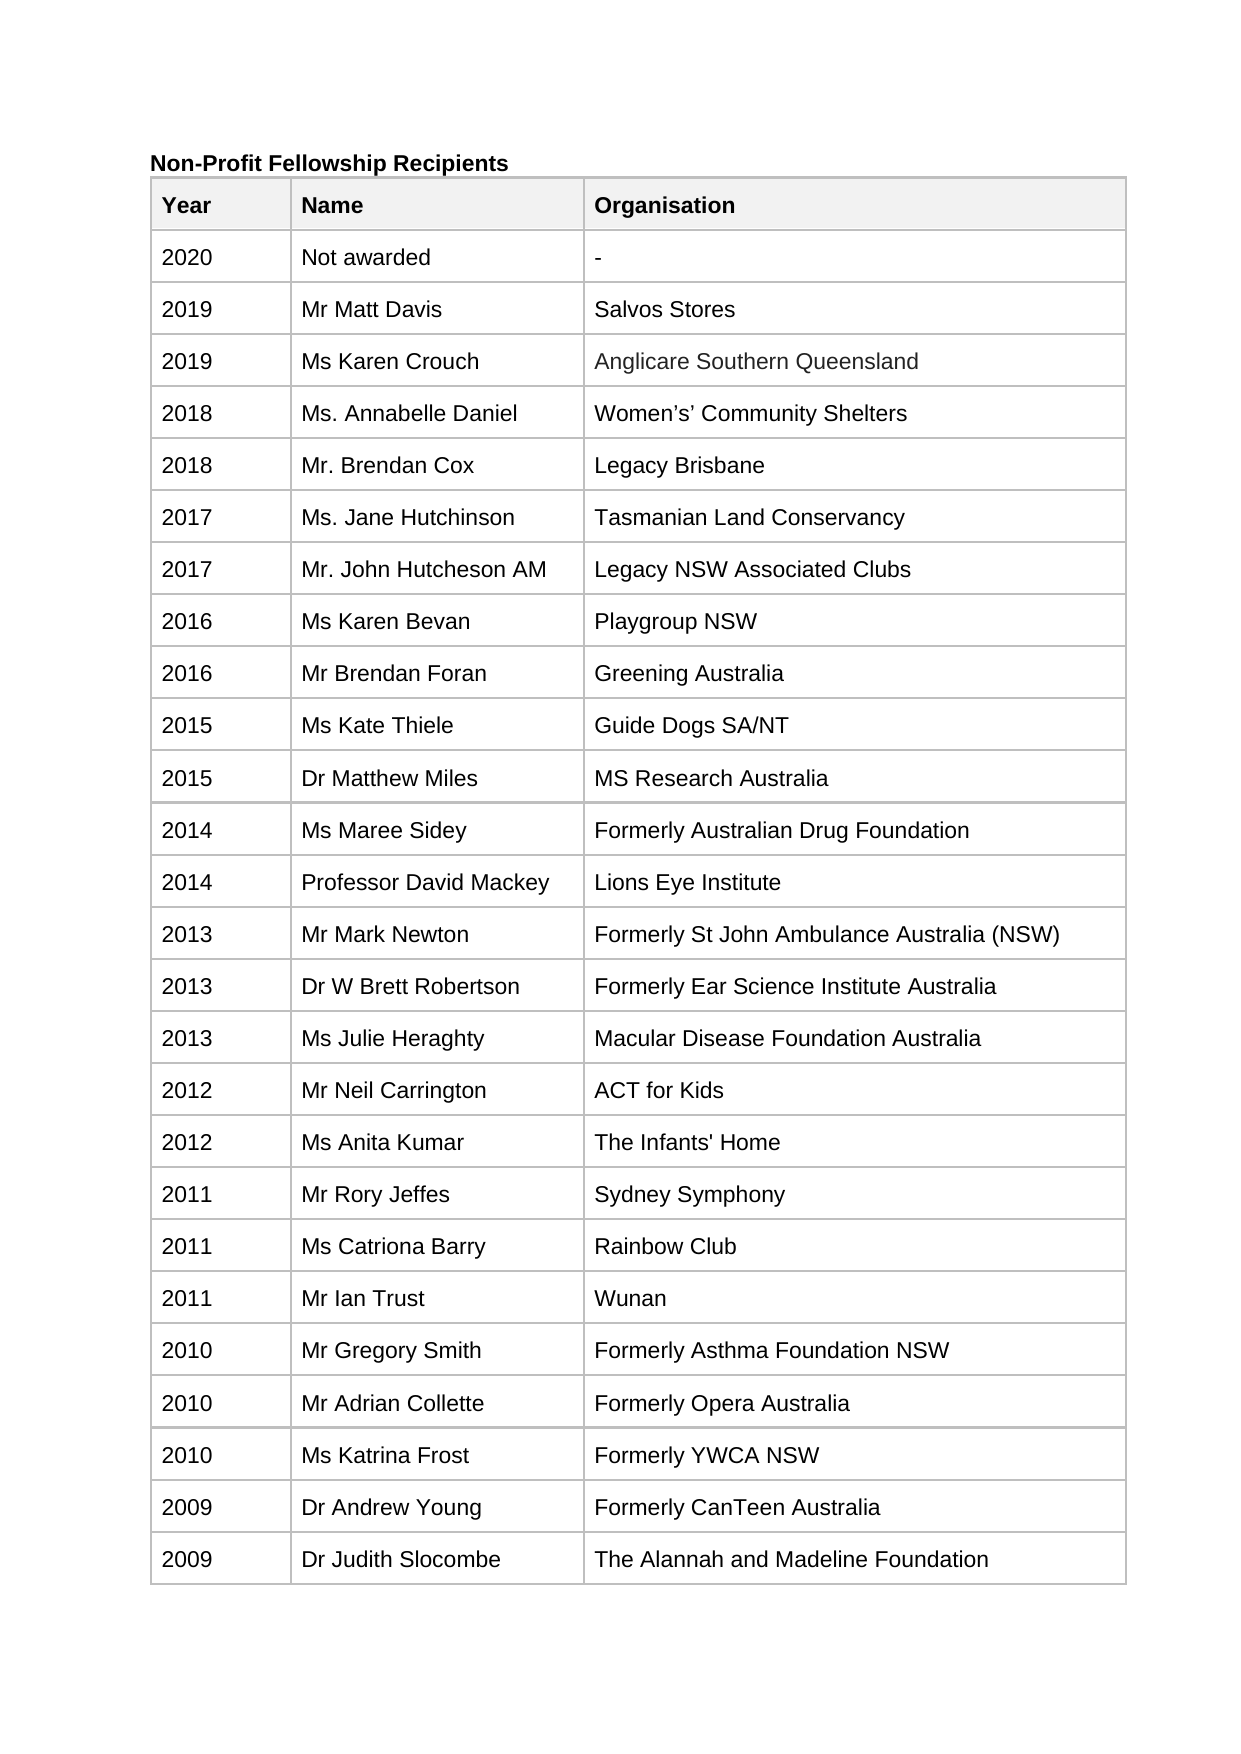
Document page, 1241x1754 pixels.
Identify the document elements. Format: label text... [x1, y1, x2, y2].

table_cell Salvos Stores [585, 283, 1125, 333]
table_cell Mr Gregory Smith [292, 1324, 583, 1374]
table_cell 2017 [152, 491, 290, 541]
table_header Name [292, 179, 583, 228]
table_cell Ms Karen Crouch [292, 335, 583, 385]
table_cell Dr Matthew Miles [292, 751, 583, 801]
table_cell Professor David Mackey [292, 856, 583, 906]
table_cell 2010 [152, 1324, 290, 1374]
table_cell 2010 [152, 1376, 290, 1426]
table_cell 2013 [152, 960, 290, 1010]
table_cell Ms. Annabelle Daniel [292, 387, 583, 437]
table_cell Ms Kate Thiele [292, 699, 583, 749]
table_cell 2014 [152, 856, 290, 906]
table_cell 2019 [152, 283, 290, 333]
table_cell 2018 [152, 387, 290, 437]
table_cell Ms Anita Kumar [292, 1116, 583, 1166]
table_cell Formerly Asthma Foundation NSW [585, 1324, 1125, 1374]
table_cell Women’s’ Community Shelters [585, 387, 1125, 437]
table_cell Ms Catriona Barry [292, 1220, 583, 1270]
table_cell Mr Neil Carrington [292, 1064, 583, 1114]
table_cell 2009 [152, 1481, 290, 1531]
table_cell Lions Eye Institute [585, 856, 1125, 906]
table_cell Mr Ian Trust [292, 1272, 583, 1322]
table_cell Not awarded [292, 231, 583, 281]
table_cell 2009 [152, 1533, 290, 1583]
table_cell 2013 [152, 908, 290, 958]
table_cell Dr Judith Slocombe [292, 1533, 583, 1583]
table_cell ACT for Kids [585, 1064, 1125, 1114]
table_cell Sydney Symphony [585, 1168, 1125, 1218]
table_cell Guide Dogs SA/NT [585, 699, 1125, 749]
table_cell Legacy Brisbane [585, 439, 1125, 489]
table_cell Mr. John Hutcheson AM [292, 543, 583, 593]
table_cell 2017 [152, 543, 290, 593]
table_cell Legacy NSW Associated Clubs [585, 543, 1125, 593]
table_cell 2015 [152, 699, 290, 749]
table_cell 2013 [152, 1012, 290, 1062]
table_cell Greening Australia [585, 647, 1125, 697]
table_cell 2012 [152, 1064, 290, 1114]
table_cell Macular Disease Foundation Australia [585, 1012, 1125, 1062]
table_cell Ms. Jane Hutchinson [292, 491, 583, 541]
table_cell 2019 [152, 335, 290, 385]
table_cell 2016 [152, 647, 290, 697]
table_cell Playgroup NSW [585, 595, 1125, 645]
table_cell 2010 [152, 1429, 290, 1478]
table_cell 2018 [152, 439, 290, 489]
table_cell 2012 [152, 1116, 290, 1166]
table_cell Anglicare Southern Queensland [585, 335, 1125, 385]
subtitle Non-Profit Fellowship Recipients [150, 150, 1090, 176]
table_cell Wunan [585, 1272, 1125, 1322]
table_cell The Infants' Home [585, 1116, 1125, 1166]
table_cell 2020 [152, 231, 290, 281]
table_cell Dr Andrew Young [292, 1481, 583, 1531]
table_cell Formerly Opera Australia [585, 1376, 1125, 1426]
table_cell Formerly CanTeen Australia [585, 1481, 1125, 1531]
table_cell Ms Maree Sidey [292, 804, 583, 853]
table_cell Mr Matt Davis [292, 283, 583, 333]
table_cell Mr Rory Jeffes [292, 1168, 583, 1218]
table_header Organisation [585, 179, 1125, 228]
table_cell The Alannah and Madeline Foundation [585, 1533, 1125, 1583]
table_cell 2014 [152, 804, 290, 853]
table_cell 2011 [152, 1168, 290, 1218]
table_cell Mr Mark Newton [292, 908, 583, 958]
table_cell 2015 [152, 751, 290, 801]
table_cell Ms Karen Bevan [292, 595, 583, 645]
table_cell Mr. Brendan Cox [292, 439, 583, 489]
table_cell Formerly Australian Drug Foundation [585, 804, 1125, 853]
table_cell 2011 [152, 1272, 290, 1322]
table_header Year [152, 179, 290, 228]
table_cell - [585, 231, 1125, 281]
table_cell MS Research Australia [585, 751, 1125, 801]
table_cell Mr Brendan Foran [292, 647, 583, 697]
table_cell Mr Adrian Collette [292, 1376, 583, 1426]
table_cell Ms Katrina Frost [292, 1429, 583, 1478]
table_cell Tasmanian Land Conservancy [585, 491, 1125, 541]
table_cell Formerly YWCA NSW [585, 1429, 1125, 1478]
table_cell 2011 [152, 1220, 290, 1270]
table_cell Dr W Brett Robertson [292, 960, 583, 1010]
table_cell Ms Julie Heraghty [292, 1012, 583, 1062]
table_cell Rainbow Club [585, 1220, 1125, 1270]
table_cell Formerly Ear Science Institute Australia [585, 960, 1125, 1010]
table_cell 2016 [152, 595, 290, 645]
table_cell Formerly St John Ambulance Australia (NSW) [585, 908, 1125, 958]
